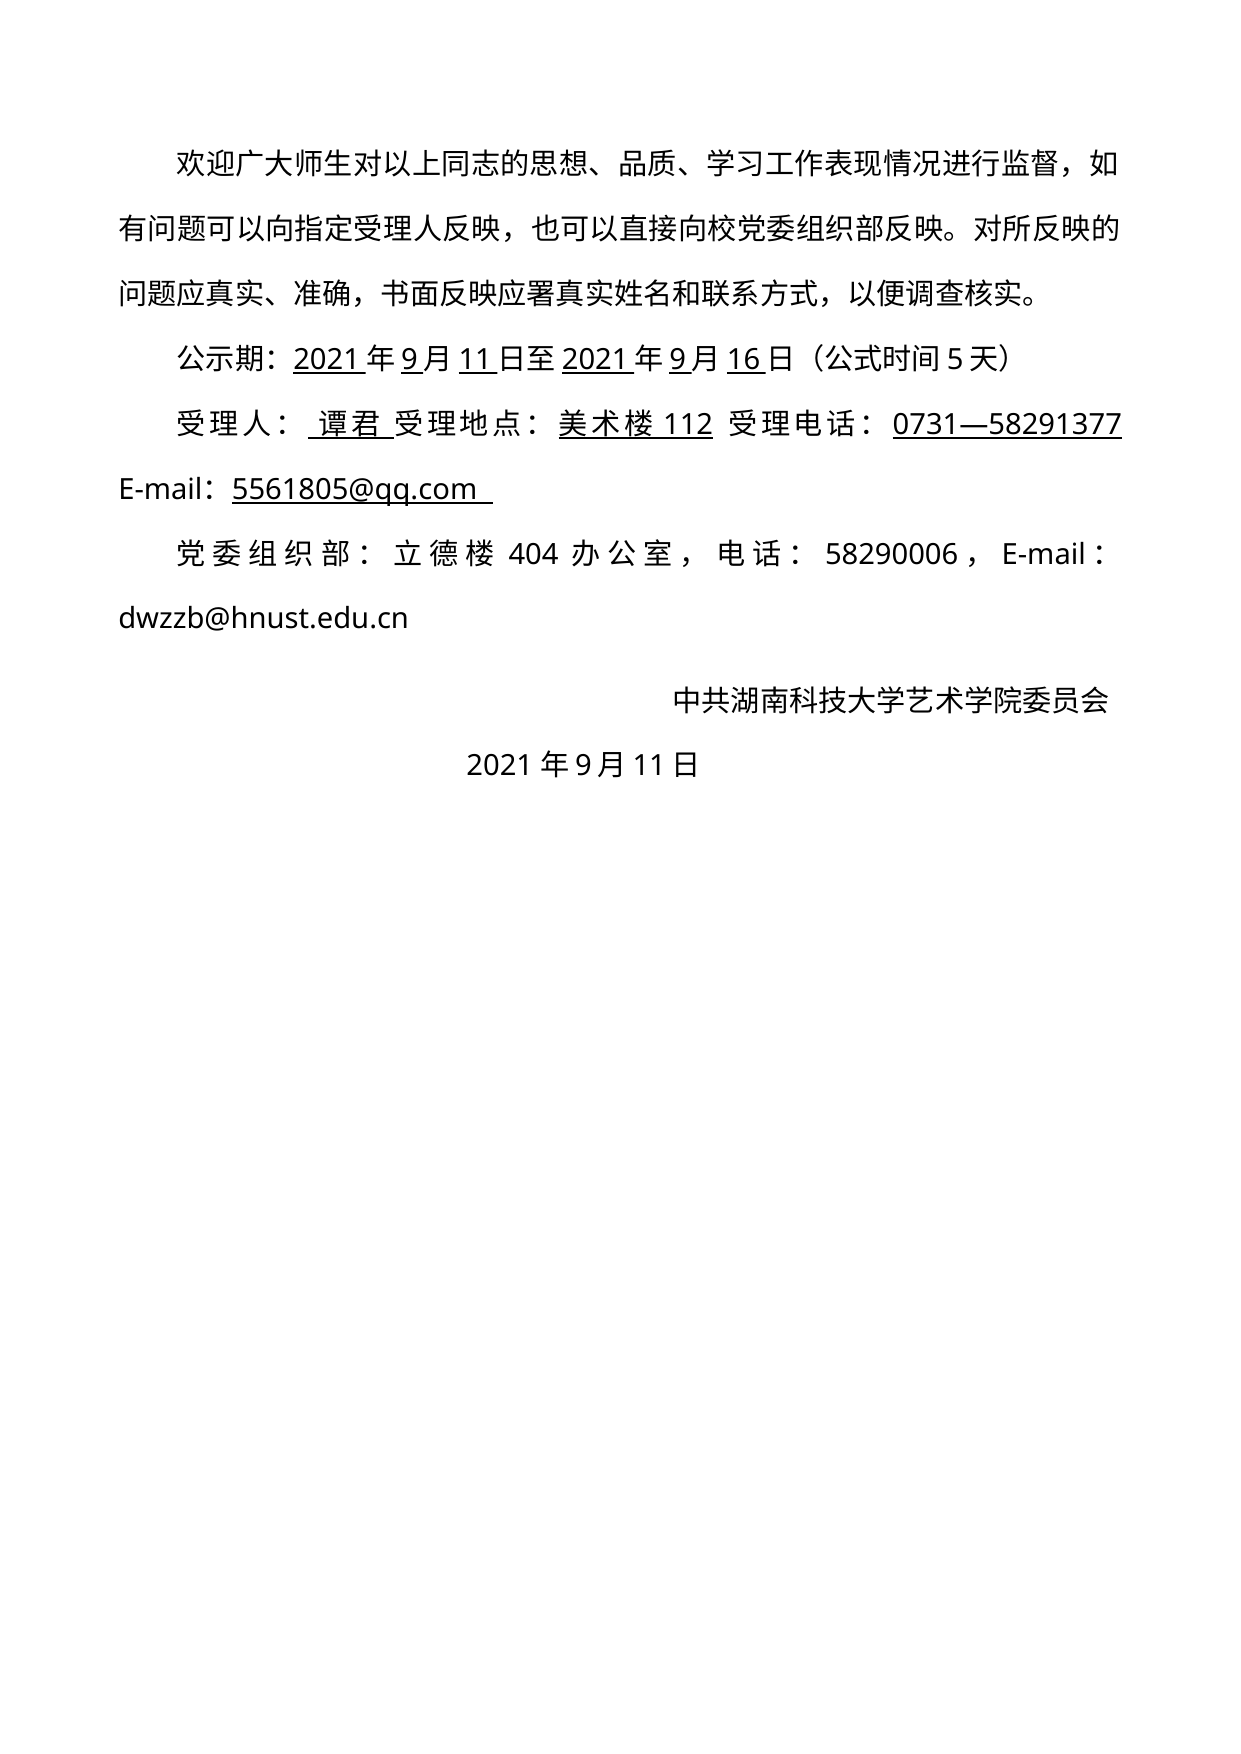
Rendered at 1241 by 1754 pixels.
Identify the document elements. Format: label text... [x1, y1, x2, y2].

text 受理人： 谭君 受理地点：美术楼112 受理电话：0731—58291377 E-mail：5561805@qq.com [118, 389, 1122, 519]
text 中共湖南科技大学艺术学院委员会 [118, 666, 1122, 731]
text 公示期：2021年9月11日至2021年9月16日（公式时间5天） [118, 324, 1122, 389]
text 党委组织部：立德楼404办公室，电话：58290006，E-mail：dwzzb@hnust.edu.cn [118, 519, 1122, 649]
text 2021年9月11日 [118, 731, 1122, 796]
text 欢迎广大师生对以上同志的思想、品质、学习工作表现情况进行监督，如有问题可以向指定受理人反映，也可以直接向校党委组织部反映。对所反映的问题应真实、准确，书面反映应署真实姓名和联系方式，以便调查核实。 [118, 129, 1122, 324]
